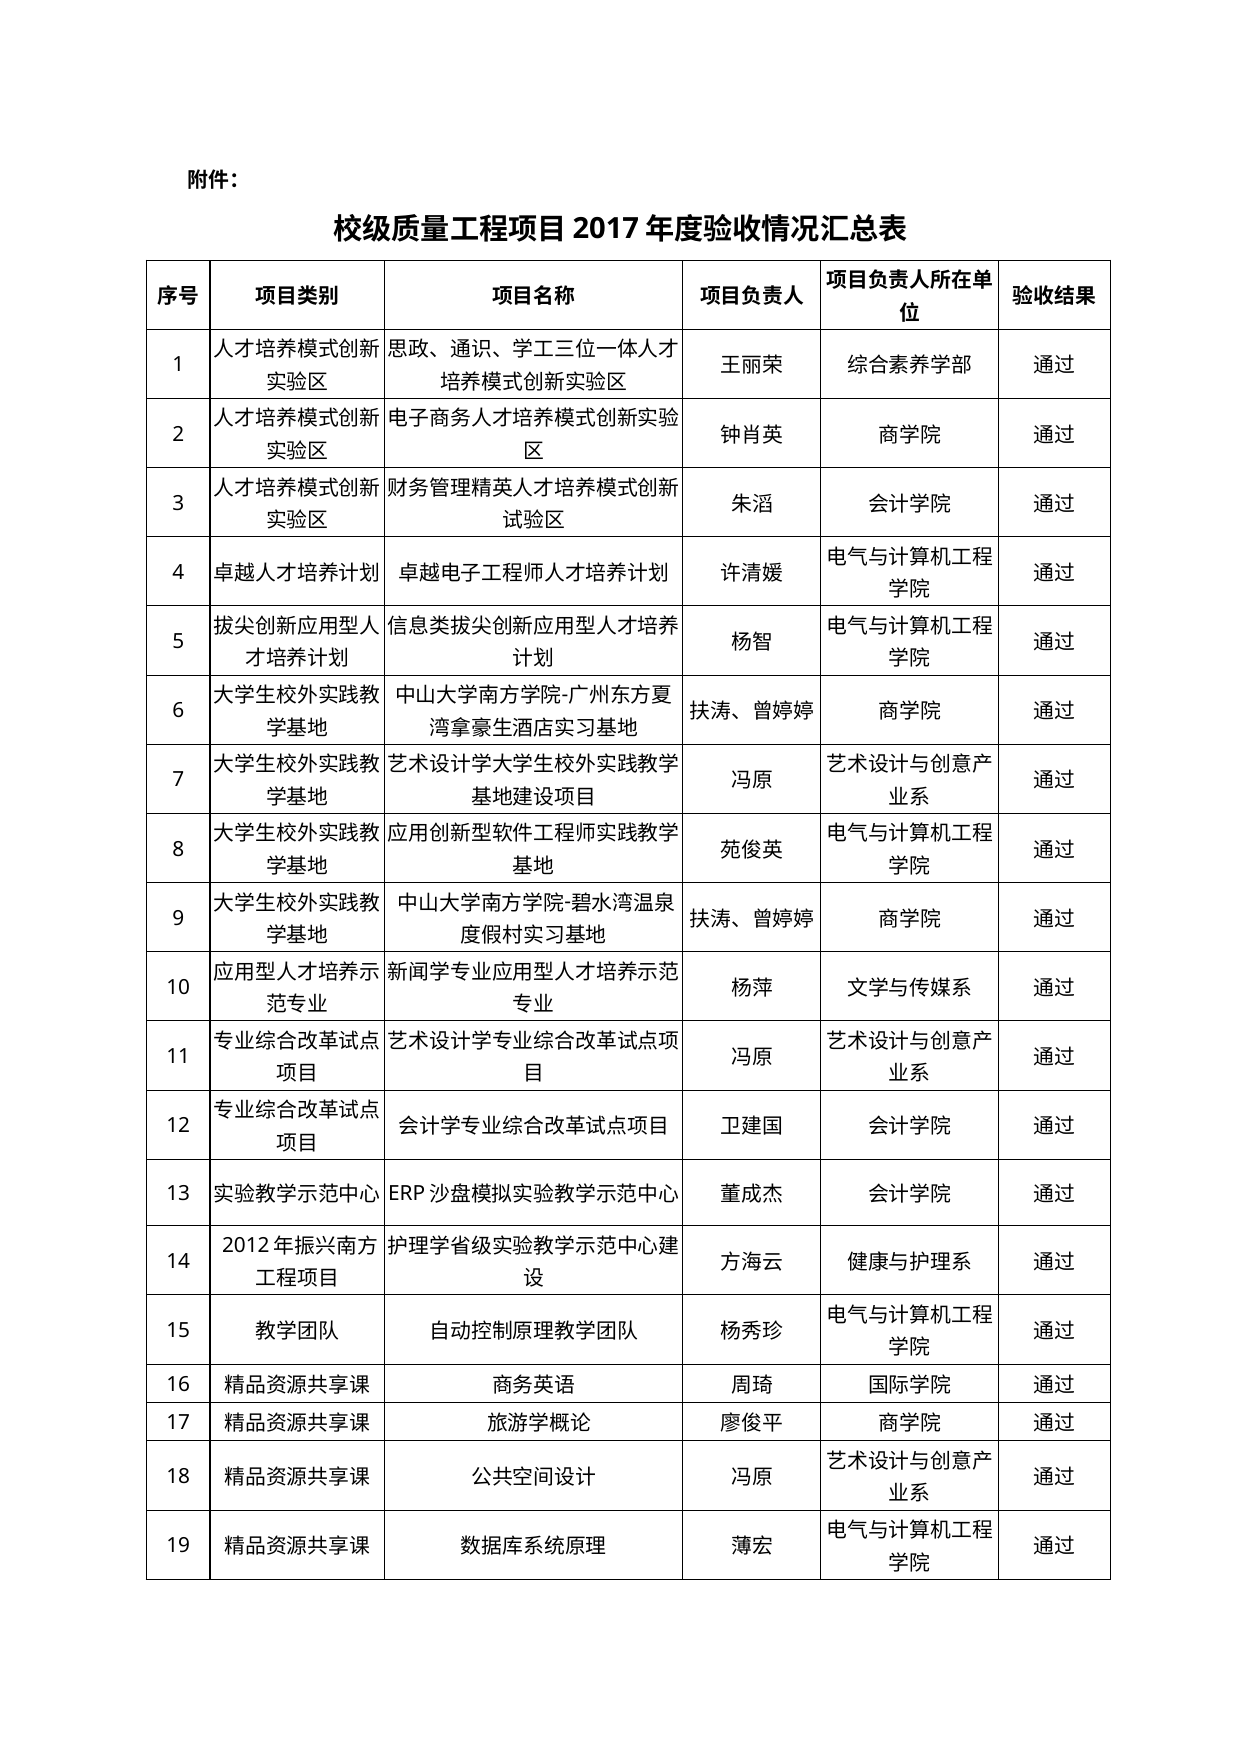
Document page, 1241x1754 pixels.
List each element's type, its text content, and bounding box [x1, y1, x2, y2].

table_cell 卓越电子工程师人才培养计划 [385, 537, 682, 605]
table_cell 数据库系统原理 [385, 1511, 682, 1579]
table_header 项目负责人 [683, 261, 820, 329]
table_header 序号 [147, 261, 209, 329]
table_cell 人才培养模式创新实验区 [211, 468, 384, 536]
table_cell 朱滔 [683, 468, 820, 536]
table_cell 应用型人才培养示范专业 [211, 952, 384, 1020]
table_cell 12 [147, 1091, 209, 1159]
table_cell 1 [147, 330, 209, 398]
table_cell 廖俊平 [683, 1403, 820, 1440]
table_cell 8 [147, 814, 209, 882]
table_cell 应用创新型软件工程师实践教学基地 [385, 814, 682, 882]
table_cell 扶涛、曾婷婷 [683, 883, 820, 951]
table_cell 17 [147, 1403, 209, 1440]
table_cell 通过 [999, 1021, 1110, 1089]
table_cell 综合素养学部 [821, 330, 998, 398]
table_cell 商学院 [821, 1403, 998, 1440]
table_cell 精品资源共享课 [211, 1511, 384, 1579]
table_cell 冯原 [683, 1441, 820, 1509]
table_cell 护理学省级实验教学示范中心建设 [385, 1226, 682, 1294]
table_cell 拔尖创新应用型人才培养计划 [211, 606, 384, 674]
table_cell 会计学院 [821, 1091, 998, 1159]
table_cell 公共空间设计 [385, 1441, 682, 1509]
table_cell 冯原 [683, 1021, 820, 1089]
table_cell 电气与计算机工程学院 [821, 606, 998, 674]
table_cell 10 [147, 952, 209, 1020]
table_cell 通过 [999, 883, 1110, 951]
table_cell 通过 [999, 676, 1110, 744]
table_cell 专业综合改革试点项目 [211, 1021, 384, 1089]
table_cell 许清媛 [683, 537, 820, 605]
table_cell 电气与计算机工程学院 [821, 1295, 998, 1363]
table_cell 19 [147, 1511, 209, 1579]
table_cell 人才培养模式创新实验区 [211, 399, 384, 467]
table_cell 健康与护理系 [821, 1226, 998, 1294]
table_cell 精品资源共享课 [211, 1441, 384, 1509]
table_cell 商学院 [821, 883, 998, 951]
table_cell 电气与计算机工程学院 [821, 814, 998, 882]
table_cell 电气与计算机工程学院 [821, 1511, 998, 1579]
table_cell 大学生校外实践教学基地 [211, 814, 384, 882]
table_header 项目类别 [211, 261, 384, 329]
table_cell 周琦 [683, 1365, 820, 1402]
table_cell 14 [147, 1226, 209, 1294]
table_cell 通过 [999, 1091, 1110, 1159]
table_cell 国际学院 [821, 1365, 998, 1402]
table_cell 6 [147, 676, 209, 744]
table_cell 精品资源共享课 [211, 1365, 384, 1402]
table_cell 财务管理精英人才培养模式创新试验区 [385, 468, 682, 536]
table_cell 信息类拔尖创新应用型人才培养计划 [385, 606, 682, 674]
table_cell 通过 [999, 1441, 1110, 1509]
table_header 验收结果 [999, 261, 1110, 329]
table_cell 会计学专业综合改革试点项目 [385, 1091, 682, 1159]
table_cell 扶涛、曾婷婷 [683, 676, 820, 744]
table_cell 通过 [999, 606, 1110, 674]
table_cell 方海云 [683, 1226, 820, 1294]
table_cell 艺术设计与创意产业系 [821, 1021, 998, 1089]
table_cell 通过 [999, 537, 1110, 605]
table_cell 通过 [999, 952, 1110, 1020]
table_cell 艺术设计学专业综合改革试点项目 [385, 1021, 682, 1089]
table_cell 通过 [999, 1226, 1110, 1294]
table_cell 中山大学南方学院-碧水湾温泉度假村实习基地 [385, 883, 682, 951]
text 附件： [187, 162, 1053, 194]
table_cell 冯原 [683, 745, 820, 813]
table_cell 杨智 [683, 606, 820, 674]
table_cell 商务英语 [385, 1365, 682, 1402]
table_cell 18 [147, 1441, 209, 1509]
table_cell 中山大学南方学院-广州东方夏湾拿豪生酒店实习基地 [385, 676, 682, 744]
table_cell 精品资源共享课 [211, 1403, 384, 1440]
table_cell 15 [147, 1295, 209, 1363]
table_cell 王丽荣 [683, 330, 820, 398]
table_cell 11 [147, 1021, 209, 1089]
table_cell 旅游学概论 [385, 1403, 682, 1440]
table_cell 苑俊英 [683, 814, 820, 882]
table_cell 电子商务人才培养模式创新实验区 [385, 399, 682, 467]
table_cell 董成杰 [683, 1160, 820, 1225]
table_cell 通过 [999, 399, 1110, 467]
table_cell 16 [147, 1365, 209, 1402]
table_cell 薄宏 [683, 1511, 820, 1579]
table_cell 2 [147, 399, 209, 467]
table_cell 通过 [999, 745, 1110, 813]
table_cell 卓越人才培养计划 [211, 537, 384, 605]
table_cell 实验教学示范中心 [211, 1160, 384, 1225]
table_cell 通过 [999, 330, 1110, 398]
table_cell 通过 [999, 1295, 1110, 1363]
table_cell 会计学院 [821, 468, 998, 536]
table_cell 大学生校外实践教学基地 [211, 745, 384, 813]
table_cell 大学生校外实践教学基地 [211, 883, 384, 951]
table_cell 杨萍 [683, 952, 820, 1020]
table_cell 卫建国 [683, 1091, 820, 1159]
table_cell 4 [147, 537, 209, 605]
table_cell 会计学院 [821, 1160, 998, 1225]
table_cell 7 [147, 745, 209, 813]
table_cell 教学团队 [211, 1295, 384, 1363]
table_cell 大学生校外实践教学基地 [211, 676, 384, 744]
table_cell 通过 [999, 468, 1110, 536]
table_cell ERP沙盘模拟实验教学示范中心 [385, 1160, 682, 1225]
text 校级质量工程项目2017年度验收情况汇总表 [187, 194, 1053, 259]
table_cell 通过 [999, 814, 1110, 882]
table_cell 新闻学专业应用型人才培养示范专业 [385, 952, 682, 1020]
table_cell 9 [147, 883, 209, 951]
table_cell 艺术设计学大学生校外实践教学基地建设项目 [385, 745, 682, 813]
table_cell 通过 [999, 1160, 1110, 1225]
table_cell 2012年振兴南方工程项目 [211, 1226, 384, 1294]
table_cell 通过 [999, 1403, 1110, 1440]
table_cell 商学院 [821, 399, 998, 467]
table_cell 人才培养模式创新实验区 [211, 330, 384, 398]
table_cell 艺术设计与创意产业系 [821, 1441, 998, 1509]
table_cell 通过 [999, 1511, 1110, 1579]
table_header 项目负责人所在单位 [821, 261, 998, 329]
table_cell 自动控制原理教学团队 [385, 1295, 682, 1363]
table_header 项目名称 [385, 261, 682, 329]
table_cell 文学与传媒系 [821, 952, 998, 1020]
table_cell 3 [147, 468, 209, 536]
table_cell 思政、通识、学工三位一体人才培养模式创新实验区 [385, 330, 682, 398]
table_cell 杨秀珍 [683, 1295, 820, 1363]
table_cell 艺术设计与创意产业系 [821, 745, 998, 813]
table_cell 通过 [999, 1365, 1110, 1402]
table_cell 钟肖英 [683, 399, 820, 467]
table_cell 5 [147, 606, 209, 674]
table_cell 商学院 [821, 676, 998, 744]
table_cell 13 [147, 1160, 209, 1225]
table_cell 电气与计算机工程学院 [821, 537, 998, 605]
table_cell 专业综合改革试点项目 [211, 1091, 384, 1159]
